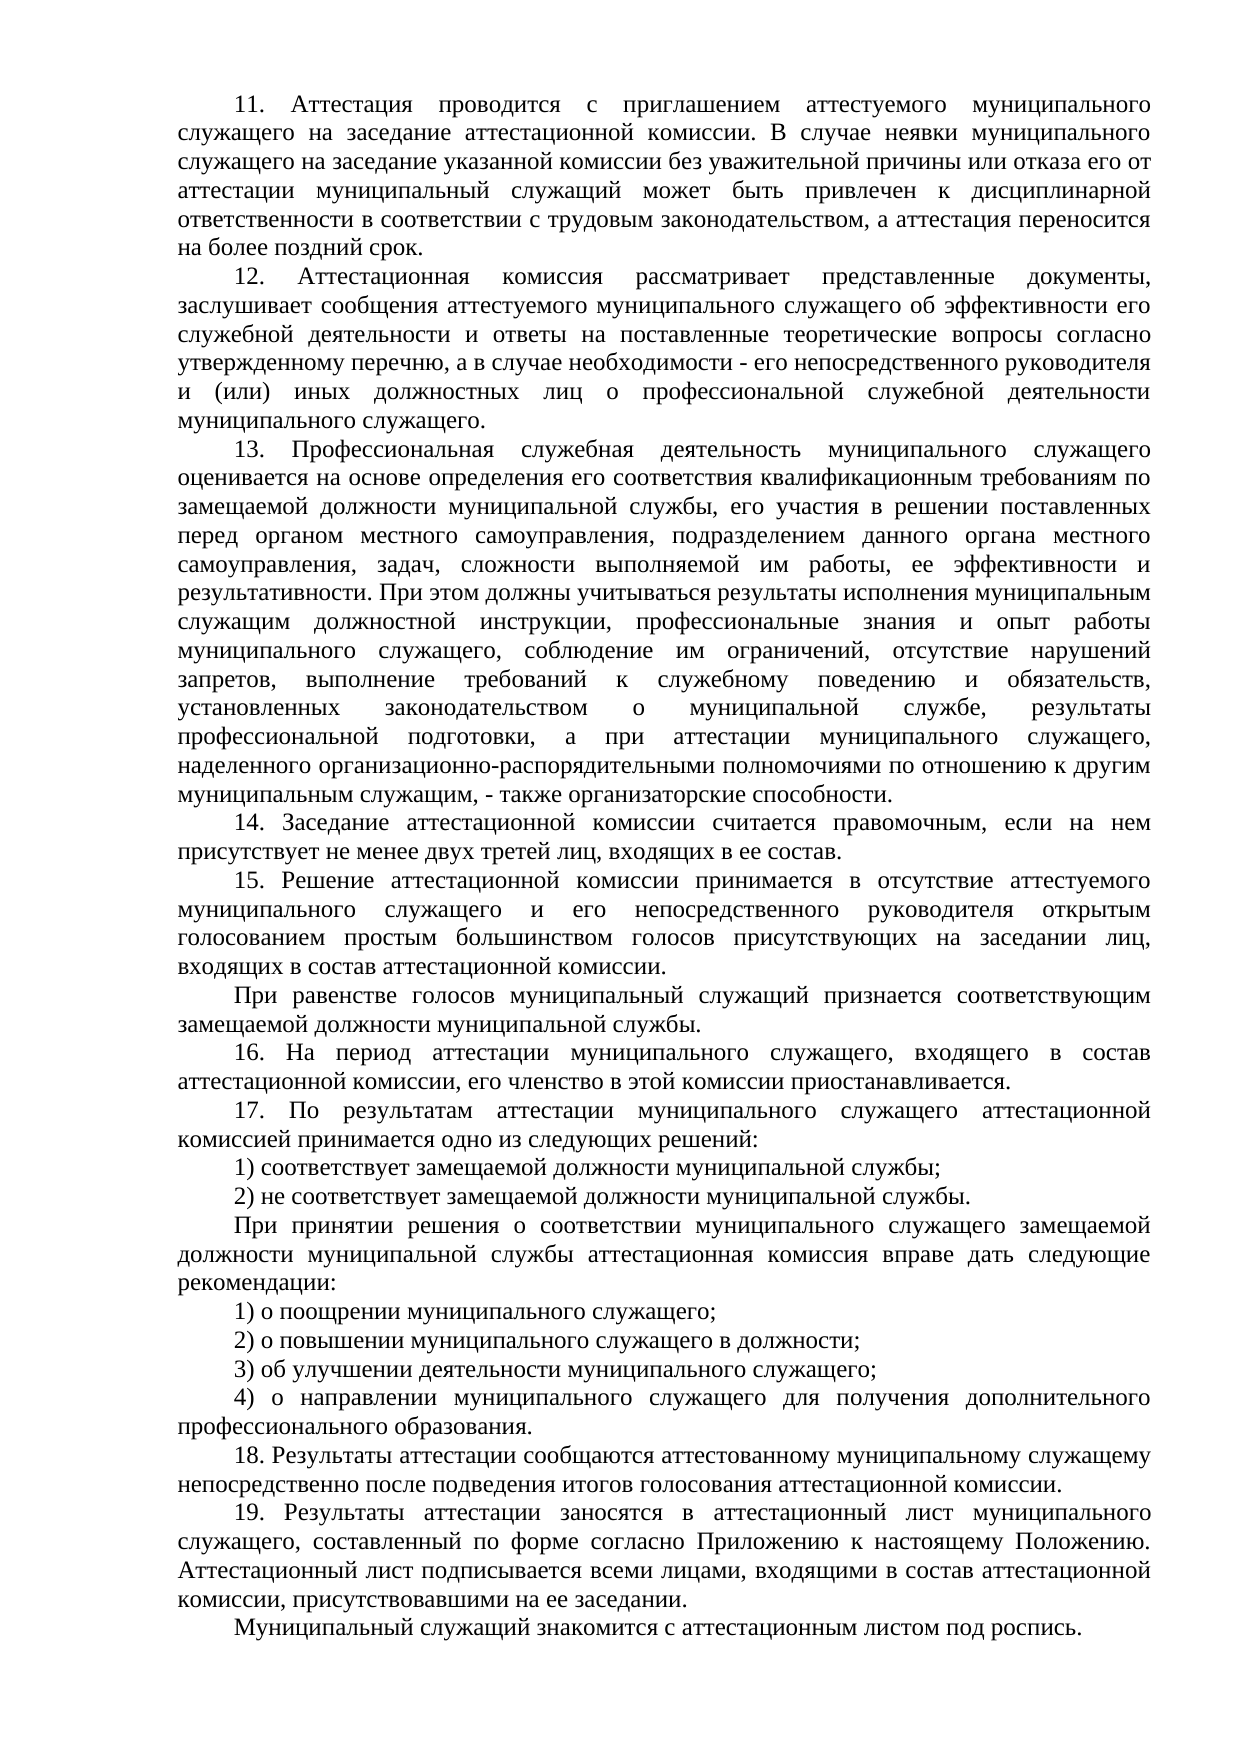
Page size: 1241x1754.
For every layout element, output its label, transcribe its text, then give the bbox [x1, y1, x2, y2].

text Муниципальный служащий знакомится с аттестационным листом под роспись. [177, 1612, 1152, 1641]
text 3) об улучшении деятельности муниципального служащего; [177, 1354, 1152, 1382]
text 11. Аттестация проводится с приглашением аттестуемого муниципального служащего на заседание аттестационной комиссии. В случае неявки муниципального служащего на заседание указанной комиссии без уважительной причины или отказа его от аттестации муниципальный служащий может быть привлечен к дисциплинарной ответственности в соответствии с трудовым законодательством, а аттестация переносится на более поздний срок. [177, 89, 1152, 261]
text При равенстве голосов муниципальный служащий признается соответствующим замещаемой должности муниципальной службы. [177, 980, 1152, 1037]
text 4) о направлении муниципального служащего для получения дополнительного профессионального образования. [177, 1382, 1152, 1440]
text 17. По результатам аттестации муниципального служащего аттестационной комиссией принимается одно из следующих решений: [177, 1095, 1152, 1152]
text 18. Результаты аттестации сообщаются аттестованному муниципальному служащему непосредственно после подведения итогов голосования аттестационной комиссии. [177, 1440, 1152, 1497]
text 15. Решение аттестационной комиссии принимается в отсутствие аттестуемого муниципального служащего и его непосредственного руководителя открытым голосованием простым большинством голосов присутствующих на заседании лиц, входящих в состав аттестационной комиссии. [177, 865, 1152, 980]
text 1) о поощрении муниципального служащего; [177, 1296, 1152, 1325]
text 1) соответствует замещаемой должности муниципальной службы; [177, 1152, 1152, 1181]
text 12. Аттестационная комиссия рассматривает представленные документы, заслушивает сообщения аттестуемого муниципального служащего об эффективности его служебной деятельности и ответы на поставленные теоретические вопросы согласно утвержденному перечню, а в случае необходимости - его непосредственного руководителя и (или) иных должностных лиц о профессиональной служебной деятельности муниципального служащего. [177, 261, 1152, 434]
text 19. Результаты аттестации заносятся в аттестационный лист муниципального служащего, составленный по форме согласно Приложению к настоящему Положению. Аттестационный лист подписывается всеми лицами, входящими в состав аттестационной комиссии, присутствовавшими на ее заседании. [177, 1497, 1152, 1612]
text 13. Профессиональная служебная деятельность муниципального служащего оценивается на основе определения его соответствия квалификационным требованиям по замещаемой должности муниципальной службы, его участия в решении поставленных перед органом местного самоуправления, подразделением данного органа местного самоуправления, задач, сложности выполняемой им работы, ее эффективности и результативности. При этом должны учитываться результаты исполнения муниципальным служащим должностной инструкции, профессиональные знания и опыт работы муниципального служащего, соблюдение им ограничений, отсутствие нарушений запретов, выполнение требований к служебному поведению и обязательств, установленных законодательством о муниципальной службе, результаты профессиональной подготовки, а при аттестации муниципального служащего, наделенного организационно-распорядительными полномочиями по отношению к другим муниципальным служащим, - также организаторские способности. [177, 434, 1152, 807]
text 2) не соответствует замещаемой должности муниципальной службы. [177, 1181, 1152, 1210]
text 16. На период аттестации муниципального служащего, входящего в состав аттестационной комиссии, его членство в этой комиссии приостанавливается. [177, 1037, 1152, 1095]
text 2) о повышении муниципального служащего в должности; [177, 1325, 1152, 1354]
text При принятии решения о соответствии муниципального служащего замещаемой должности муниципальной службы аттестационная комиссия вправе дать следующие рекомендации: [177, 1210, 1152, 1296]
text 14. Заседание аттестационной комиссии считается правомочным, если на нем присутствует не менее двух третей лиц, входящих в ее состав. [177, 807, 1152, 865]
